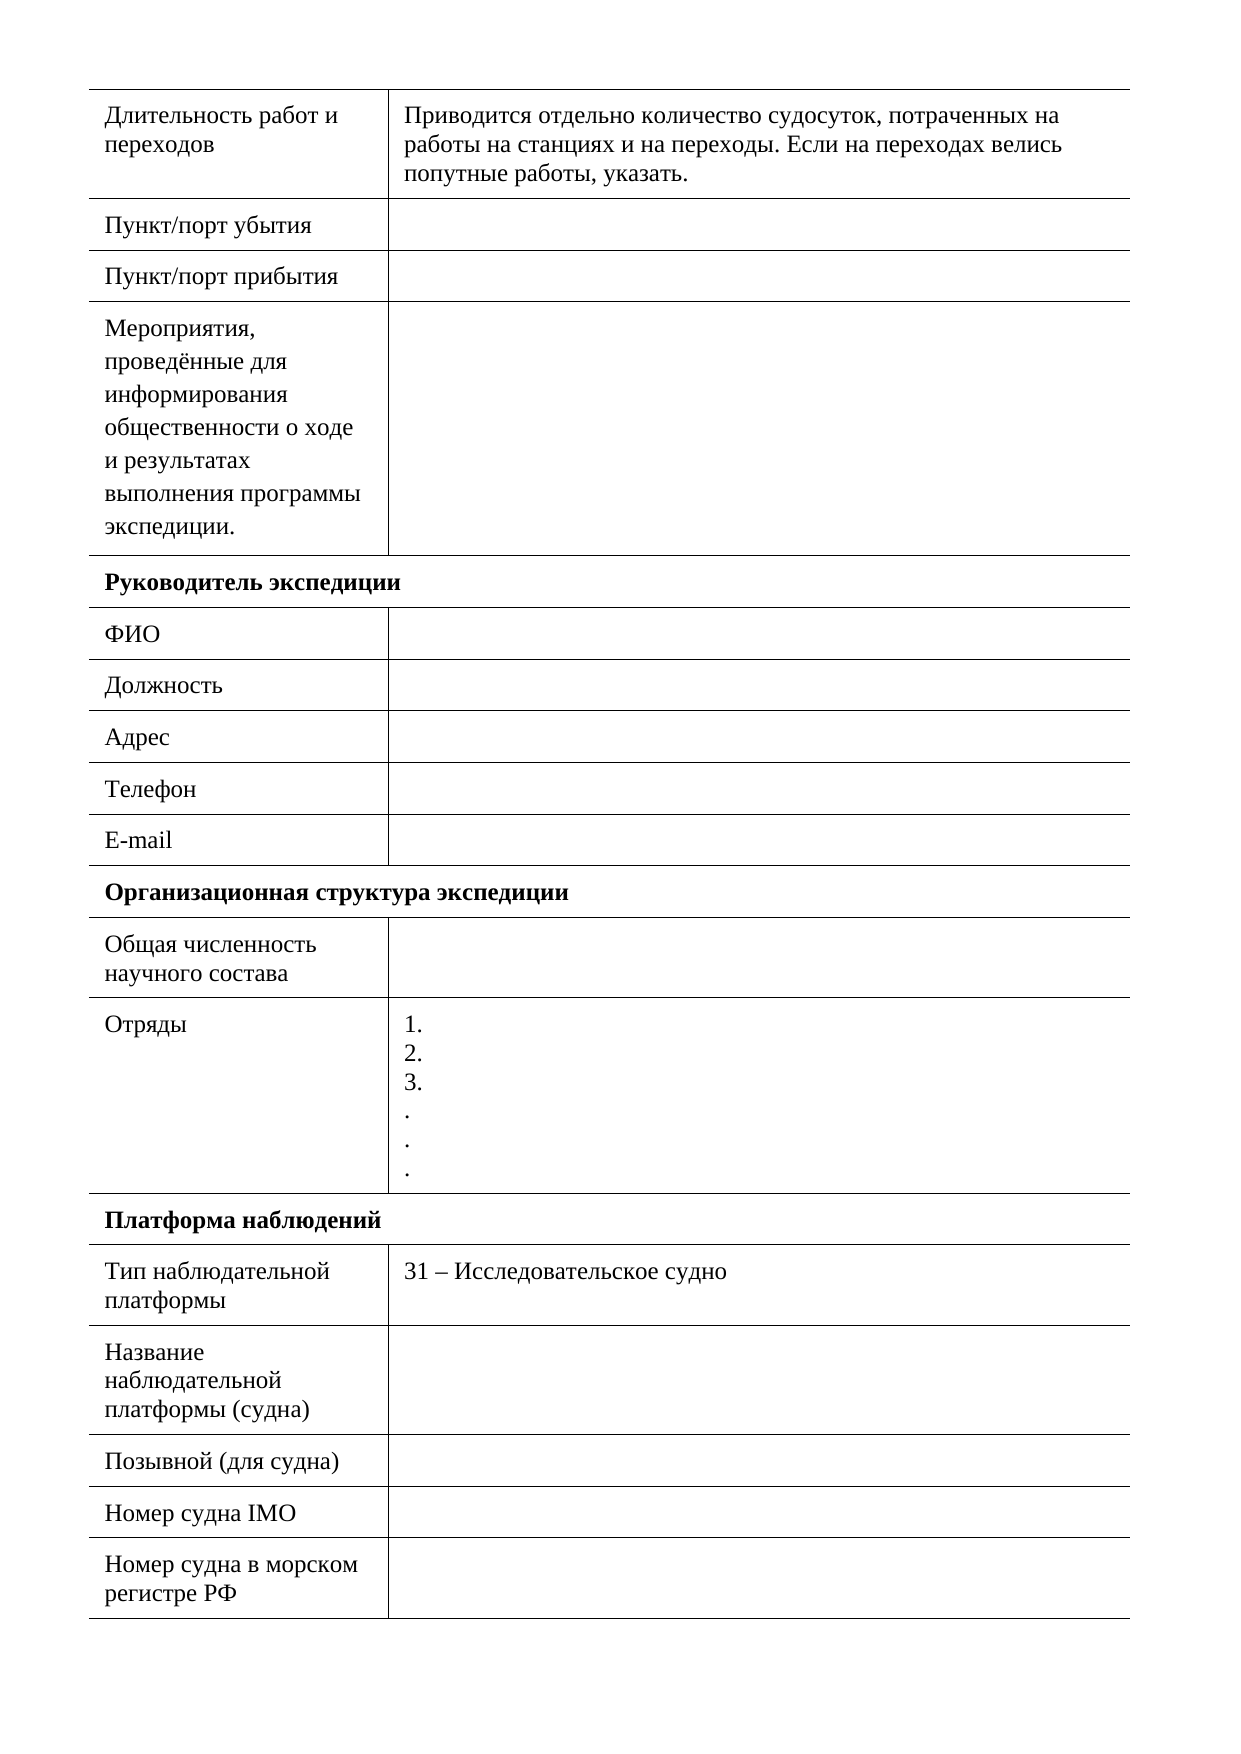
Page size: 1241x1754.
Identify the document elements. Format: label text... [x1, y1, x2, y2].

table_cell [389, 1487, 1130, 1537]
table_cell E-mail [89, 815, 388, 865]
table_cell Тип наблюдательной платформы [89, 1245, 388, 1325]
table_cell Телефон [89, 763, 388, 813]
table_cell [389, 1326, 1130, 1434]
table_cell Адрес [89, 711, 388, 762]
table_cell [389, 1538, 1130, 1618]
table_cell Номер судна IMO [89, 1487, 388, 1537]
table_cell Отряды [89, 998, 388, 1193]
table_cell [389, 815, 1130, 865]
table_cell [389, 711, 1130, 762]
table_cell 1. 2. 3. . . . [389, 998, 1130, 1193]
table_cell [389, 1435, 1130, 1486]
table_cell Мероприятия, проведённые для информирования общественности о ходе и результатах выполнения программы экспедиции. [89, 302, 388, 555]
table_cell [389, 660, 1130, 710]
table_cell [389, 199, 1130, 249]
table_cell [389, 763, 1130, 813]
table_cell Платформа наблюдений [89, 1194, 1130, 1244]
table_cell Пункт/порт убытия [89, 199, 388, 249]
table_cell Название наблюдательной платформы (судна) [89, 1326, 388, 1434]
table_cell Организационная структура экспедиции [89, 866, 1130, 917]
table_cell Длительность работ и переходов [89, 90, 388, 198]
table_cell Руководитель экспедиции [89, 556, 1130, 607]
table_cell [389, 251, 1130, 301]
table_cell Номер судна в морском регистре РФ [89, 1538, 388, 1618]
table_cell [389, 608, 1130, 658]
table_cell Приводится отдельно количество судосуток, потраченных на работы на станциях и на переходы. Если на переходах велись попутные работы, указать. [389, 90, 1130, 198]
table_cell [389, 302, 1130, 555]
table_cell Должность [89, 660, 388, 710]
table_cell Общая численность научного состава [89, 918, 388, 997]
table_cell [389, 918, 1130, 997]
table_cell Позывной (для судна) [89, 1435, 388, 1486]
table_cell 31 – Исследовательское судно [389, 1245, 1130, 1325]
table_cell ФИО [89, 608, 388, 658]
table_cell Пункт/порт прибытия [89, 251, 388, 301]
